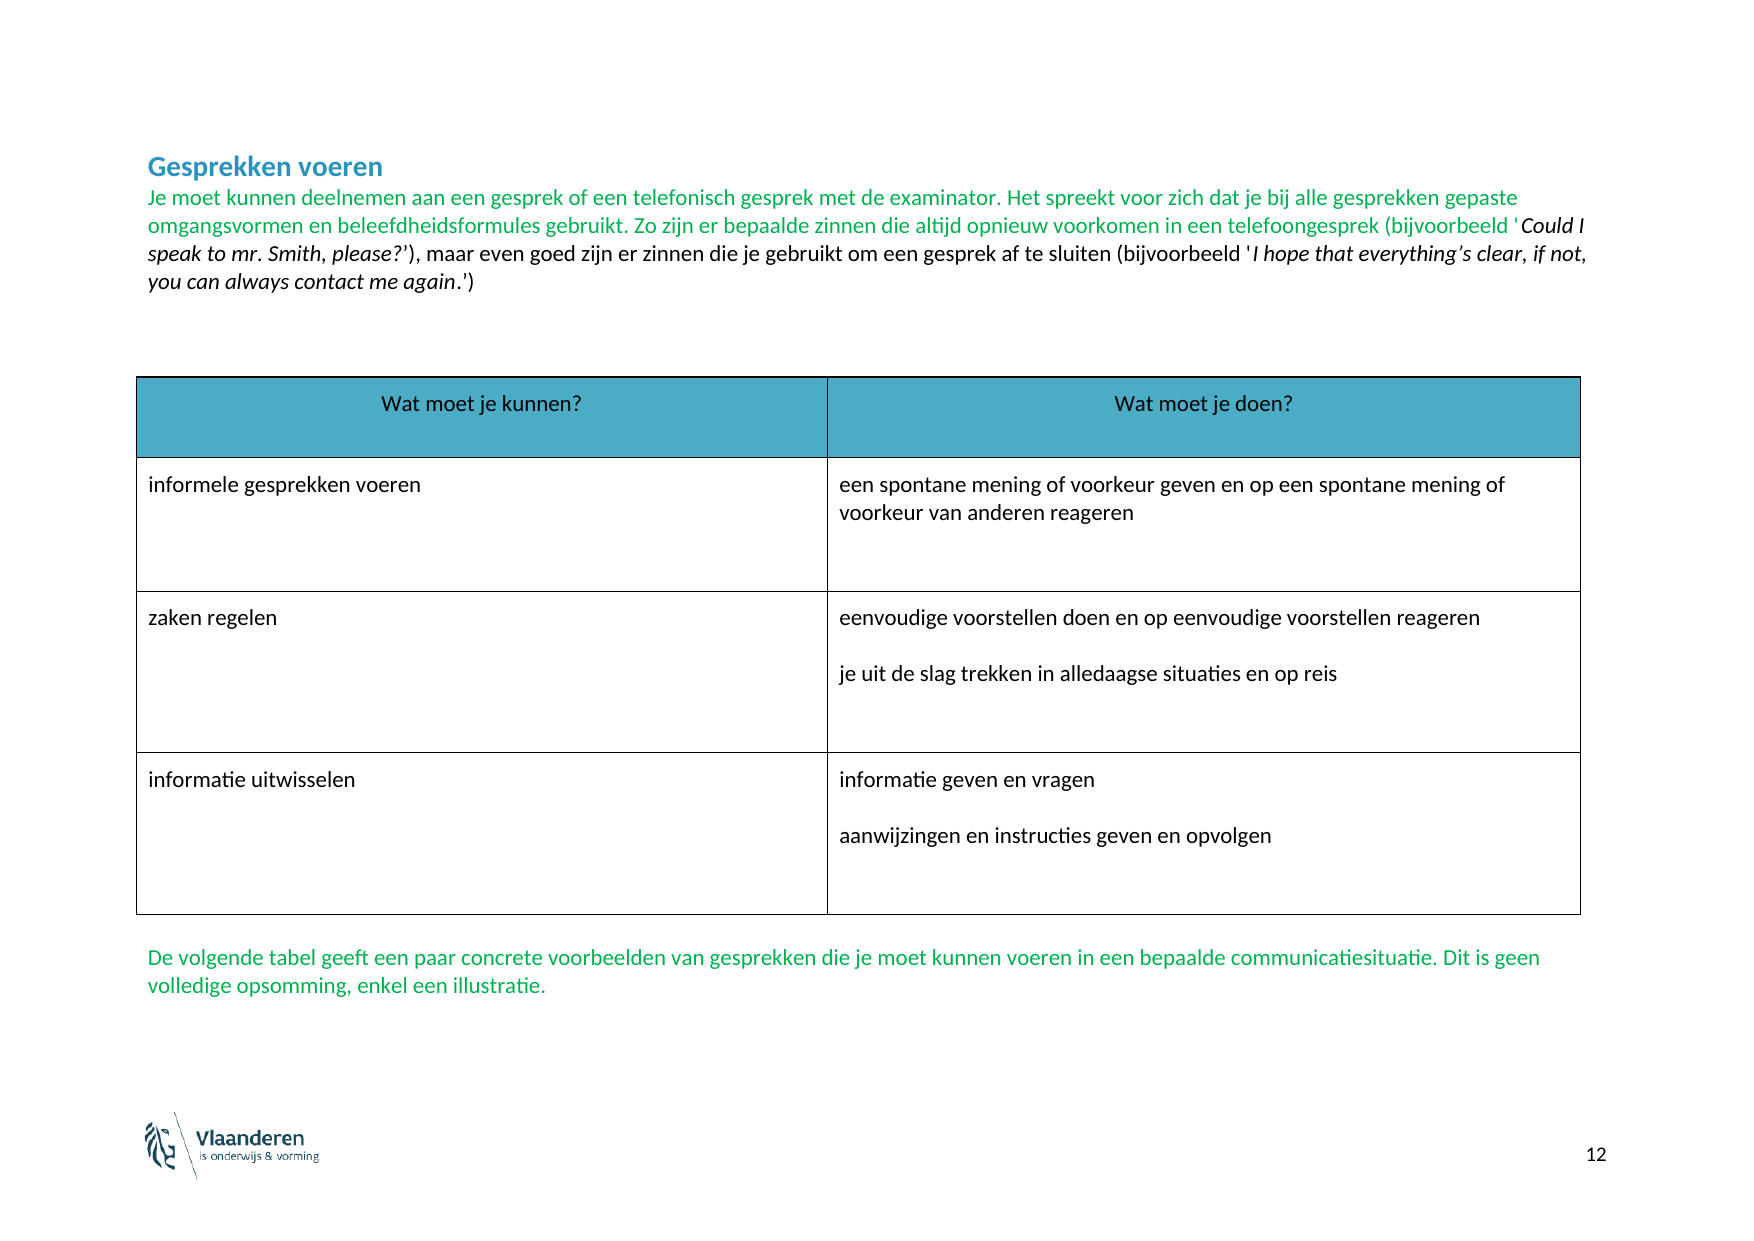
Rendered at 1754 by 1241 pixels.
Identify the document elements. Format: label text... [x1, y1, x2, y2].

table_cell informele gesprekken voeren [137, 458, 827, 591]
text Gesprekken voeren [148, 148, 1606, 183]
table_header Wat moet je doen? [828, 378, 1580, 457]
table_header Wat moet je kunnen? [137, 378, 827, 457]
text Je moet kunnen deelnemen aan een gesprek of een telefonisch gesprek met de examinator. Het spreekt voor zich dat je bij alle gesprekken gepaste omgangsvormen en beleefdheidsformules gebruikt. Zo zijn er bepaalde zinnen die altijd opnieuw voorkomen in een telefoongesprek (bijvoorbeeld 'Could I speak to mr. Smith, please?’), maar even goed zijn er zinnen die je gebruikt om een gesprek af te sluiten (bijvoorbeeld 'I hope that everything’s clear, if not, you can always contact me again.’) [148, 183, 1606, 295]
table_cell zaken regelen [137, 592, 827, 752]
text De volgende tabel geeft een paar concrete voorbeelden van gesprekken die je moet kunnen voeren in een bepaalde communicatiesituatie. Dit is geen volledige opsomming, enkel een illustratie. [148, 943, 1606, 999]
table_cell eenvoudige voorstellen doen en op eenvoudige voorstellen reageren je uit de slag trekken in alledaagse situaties en op reis [828, 592, 1580, 752]
table_cell een spontane mening of voorkeur geven en op een spontane mening of voorkeur van anderen reageren [828, 458, 1580, 591]
picture [144, 1112, 327, 1180]
table_cell informatie geven en vragen aanwijzingen en instructies geven en opvolgen [828, 753, 1580, 914]
table_cell informatie uitwisselen [137, 753, 827, 914]
